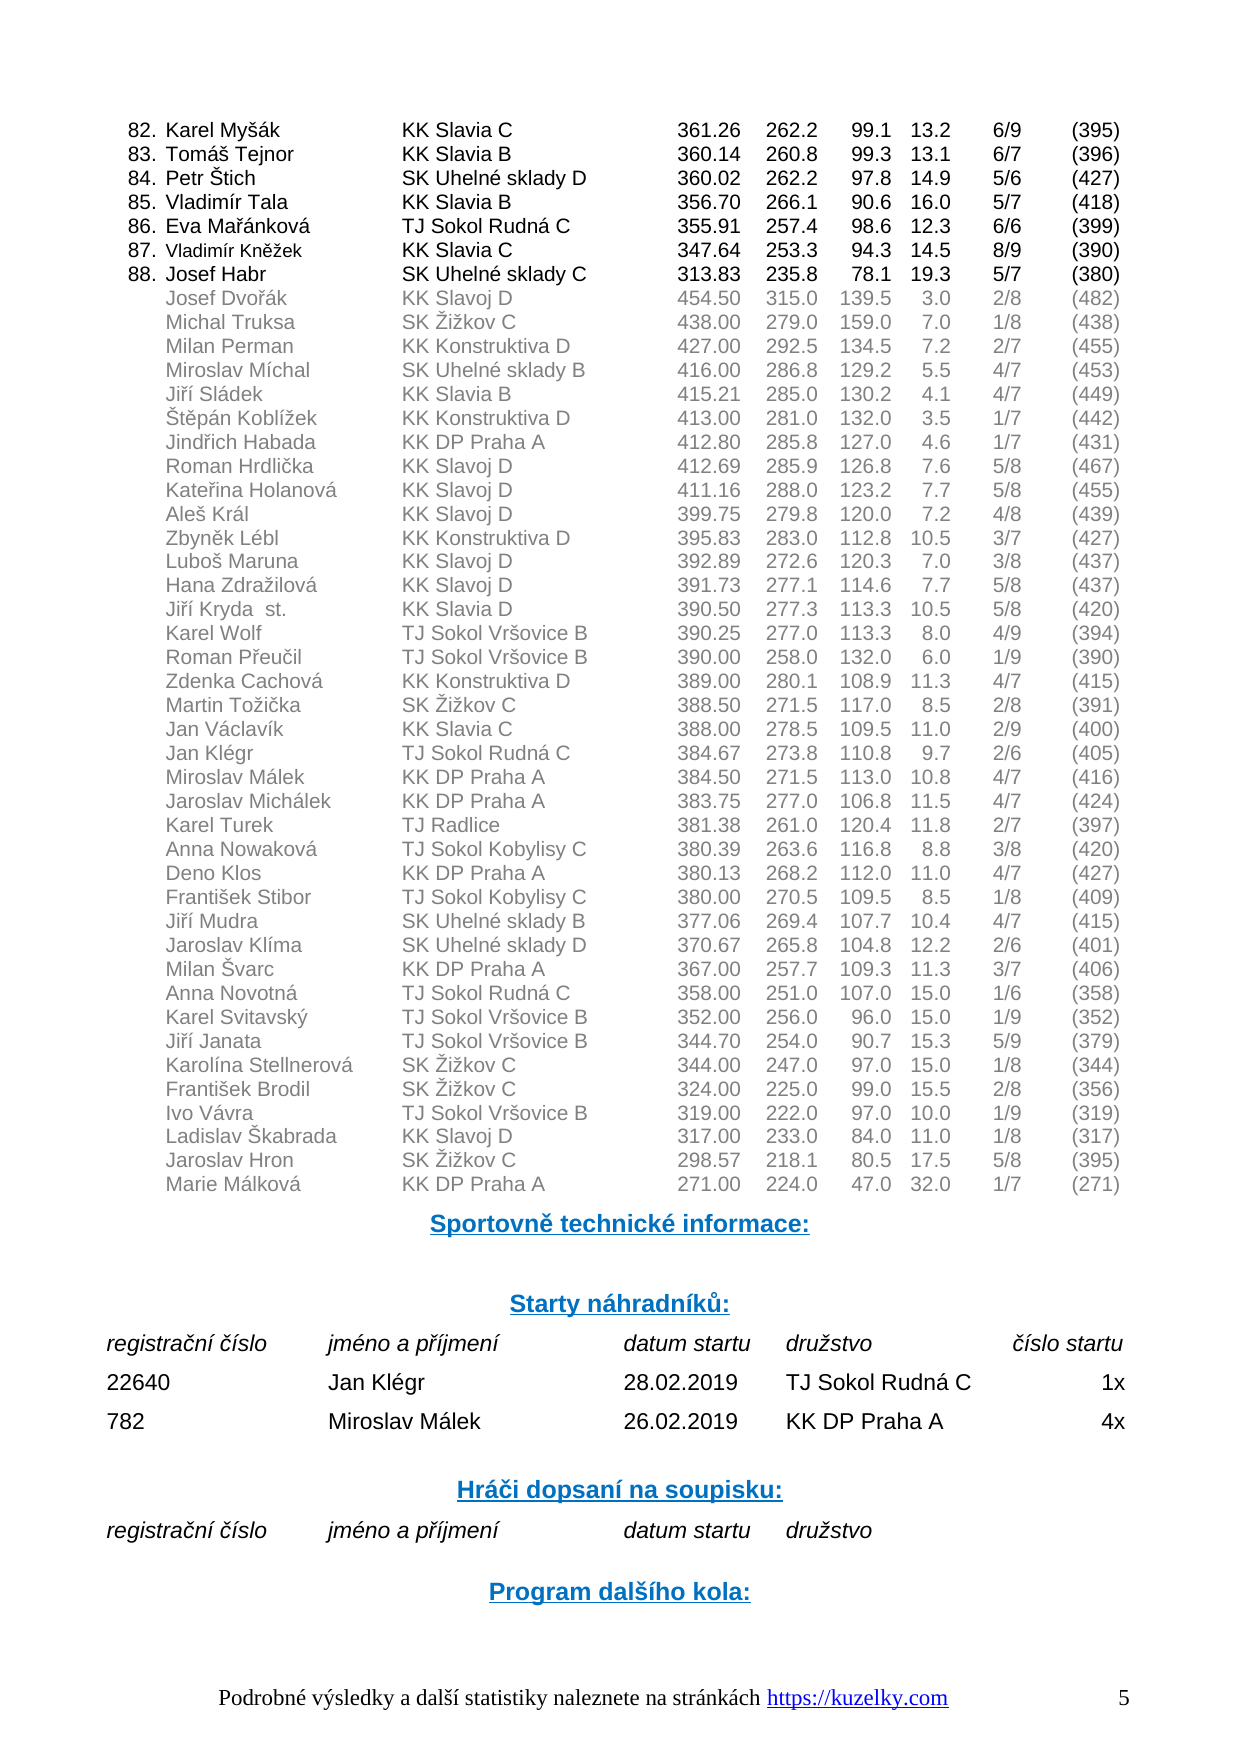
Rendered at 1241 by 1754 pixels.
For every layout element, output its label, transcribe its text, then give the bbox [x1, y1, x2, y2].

text Hráči dopsaní na soupisku: [94, 1447, 1145, 1504]
text Ivo Vávra TJ Sokol Vršovice B 319.00 222.0 97.0 10.0 1/9 (319) [106, 1100, 1134, 1124]
text Jaroslav Hron SK Žižkov C 298.57 218.1 80.5 17.5 5/8 (395) [106, 1148, 1134, 1172]
text Zbyněk Lébl KK Konstruktiva D 395.83 283.0 112.8 10.5 3/7 (427) [106, 525, 1134, 549]
text Martin Tožička SK Žižkov C 388.50 271.5 117.0 8.5 2/8 (391) [106, 693, 1134, 717]
text registrační číslo jméno a příjmení datum startu družstvo [106, 1517, 1134, 1543]
text Jiří Janata TJ Sokol Vršovice B 344.70 254.0 90.7 15.3 5/9 (379) [106, 1028, 1134, 1052]
text 84. Petr Štich SK Uhelné sklady D 360.02 262.2 97.8 14.9 5/6 (427) [106, 166, 1134, 190]
text Michal Truksa SK Žižkov C 438.00 279.0 159.0 7.0 1/8 (438) [106, 310, 1134, 334]
text Jiří Sládek KK Slavia B 415.21 285.0 130.2 4.1 4/7 (449) [106, 382, 1134, 406]
text Jindřich Habada KK DP Praha A 412.80 285.8 127.0 4.6 1/7 (431) [106, 429, 1134, 453]
text Roman Přeučil TJ Sokol Vršovice B 390.00 258.0 132.0 6.0 1/9 (390) [106, 645, 1134, 669]
text 87. Vladimír Kněžek KK Slavia C 347.64 253.3 94.3 14.5 8/9 (390) [106, 238, 1134, 262]
text Anna Novotná TJ Sokol Rudná C 358.00 251.0 107.0 15.0 1/6 (358) [106, 981, 1134, 1004]
text Hana Zdražilová KK Slavoj D 391.73 277.1 114.6 7.7 5/8 (437) [106, 573, 1134, 597]
text Karel Wolf TJ Sokol Vršovice B 390.25 277.0 113.3 8.0 4/9 (394) [106, 621, 1134, 645]
text Starty náhradníků: [94, 1289, 1145, 1318]
text Milan Perman KK Konstruktiva D 427.00 292.5 134.5 7.2 2/7 (455) [106, 334, 1134, 358]
text Karolína Stellnerová SK Žižkov C 344.00 247.0 97.0 15.0 1/8 (344) [106, 1052, 1134, 1076]
text Štěpán Koblížek KK Konstruktiva D 413.00 281.0 132.0 3.5 1/7 (442) [106, 406, 1134, 429]
text 85. Vladimír Tala KK Slavia B 356.70 266.1 90.6 16.0 5/7 (418) [106, 190, 1134, 214]
text 782 Miroslav Málek 26.02.2019 KK DP Praha A 4x [106, 1408, 1134, 1434]
text 22640 Jan Klégr 28.02.2019 TJ Sokol Rudná C 1x [106, 1369, 1134, 1395]
text 83. Tomáš Tejnor KK Slavia B 360.14 260.8 99.3 13.1 6/7 (396) [106, 142, 1134, 166]
text Jaroslav Michálek KK DP Praha A 383.75 277.0 106.8 11.5 4/7 (424) [106, 789, 1134, 813]
text František Brodil SK Žižkov C 324.00 225.0 99.0 15.5 2/8 (356) [106, 1076, 1134, 1100]
text Zdenka Cachová KK Konstruktiva D 389.00 280.1 108.9 11.3 4/7 (415) [106, 669, 1134, 693]
text Jiří Kryda st. KK Slavia D 390.50 277.3 113.3 10.5 5/8 (420) [106, 597, 1134, 621]
text Deno Klos KK DP Praha A 380.13 268.2 112.0 11.0 4/7 (427) [106, 861, 1134, 885]
text Karel Svitavský TJ Sokol Vršovice B 352.00 256.0 96.0 15.0 1/9 (352) [106, 1004, 1134, 1028]
text Jan Klégr TJ Sokol Rudná C 384.67 273.8 110.8 9.7 2/6 (405) [106, 741, 1134, 765]
text Roman Hrdlička KK Slavoj D 412.69 285.9 126.8 7.6 5/8 (467) [106, 453, 1134, 477]
text registrační číslo jméno a příjmení datum startu družstvo číslo startu [106, 1330, 1134, 1356]
text Miroslav Málek KK DP Praha A 384.50 271.5 113.0 10.8 4/7 (416) [106, 765, 1134, 789]
text Jiří Mudra SK Uhelné sklady B 377.06 269.4 107.7 10.4 4/7 (415) [106, 909, 1134, 933]
text Aleš Král KK Slavoj D 399.75 279.8 120.0 7.2 4/8 (439) [106, 501, 1134, 525]
text Marie Málková KK DP Praha A 271.00 224.0 47.0 32.0 1/7 (271) [106, 1172, 1134, 1196]
text 88. Josef Habr SK Uhelné sklady C 313.83 235.8 78.1 19.3 5/7 (380) [106, 262, 1134, 286]
text Luboš Maruna KK Slavoj D 392.89 272.6 120.3 7.0 3/8 (437) [106, 549, 1134, 573]
text Anna Nowaková TJ Sokol Kobylisy C 380.39 263.6 116.8 8.8 3/8 (420) [106, 837, 1134, 861]
text Ladislav Škabrada KK Slavoj D 317.00 233.0 84.0 11.0 1/8 (317) [106, 1124, 1134, 1148]
text Josef Dvořák KK Slavoj D 454.50 315.0 139.5 3.0 2/8 (482) [106, 286, 1134, 310]
text Program dalšího kola: [94, 1577, 1145, 1606]
text 82. Karel Myšák KK Slavia C 361.26 262.2 99.1 13.2 6/9 (395) [106, 118, 1134, 142]
text Jaroslav Klíma SK Uhelné sklady D 370.67 265.8 104.8 12.2 2/6 (401) [106, 933, 1134, 957]
text Milan Švarc KK DP Praha A 367.00 257.7 109.3 11.3 3/7 (406) [106, 957, 1134, 981]
text Miroslav Míchal SK Uhelné sklady B 416.00 286.8 129.2 5.5 4/7 (453) [106, 358, 1134, 382]
text Kateřina Holanová KK Slavoj D 411.16 288.0 123.2 7.7 5/8 (455) [106, 477, 1134, 501]
text Jan Václavík KK Slavia C 388.00 278.5 109.5 11.0 2/9 (400) [106, 717, 1134, 741]
text František Stibor TJ Sokol Kobylisy C 380.00 270.5 109.5 8.5 1/8 (409) [106, 885, 1134, 909]
text Karel Turek TJ Radlice 381.38 261.0 120.4 11.8 2/7 (397) [106, 813, 1134, 837]
text Sportovně technické informace: [94, 1209, 1145, 1237]
text 86. Eva Mařánková TJ Sokol Rudná C 355.91 257.4 98.6 12.3 6/6 (399) [106, 214, 1134, 238]
